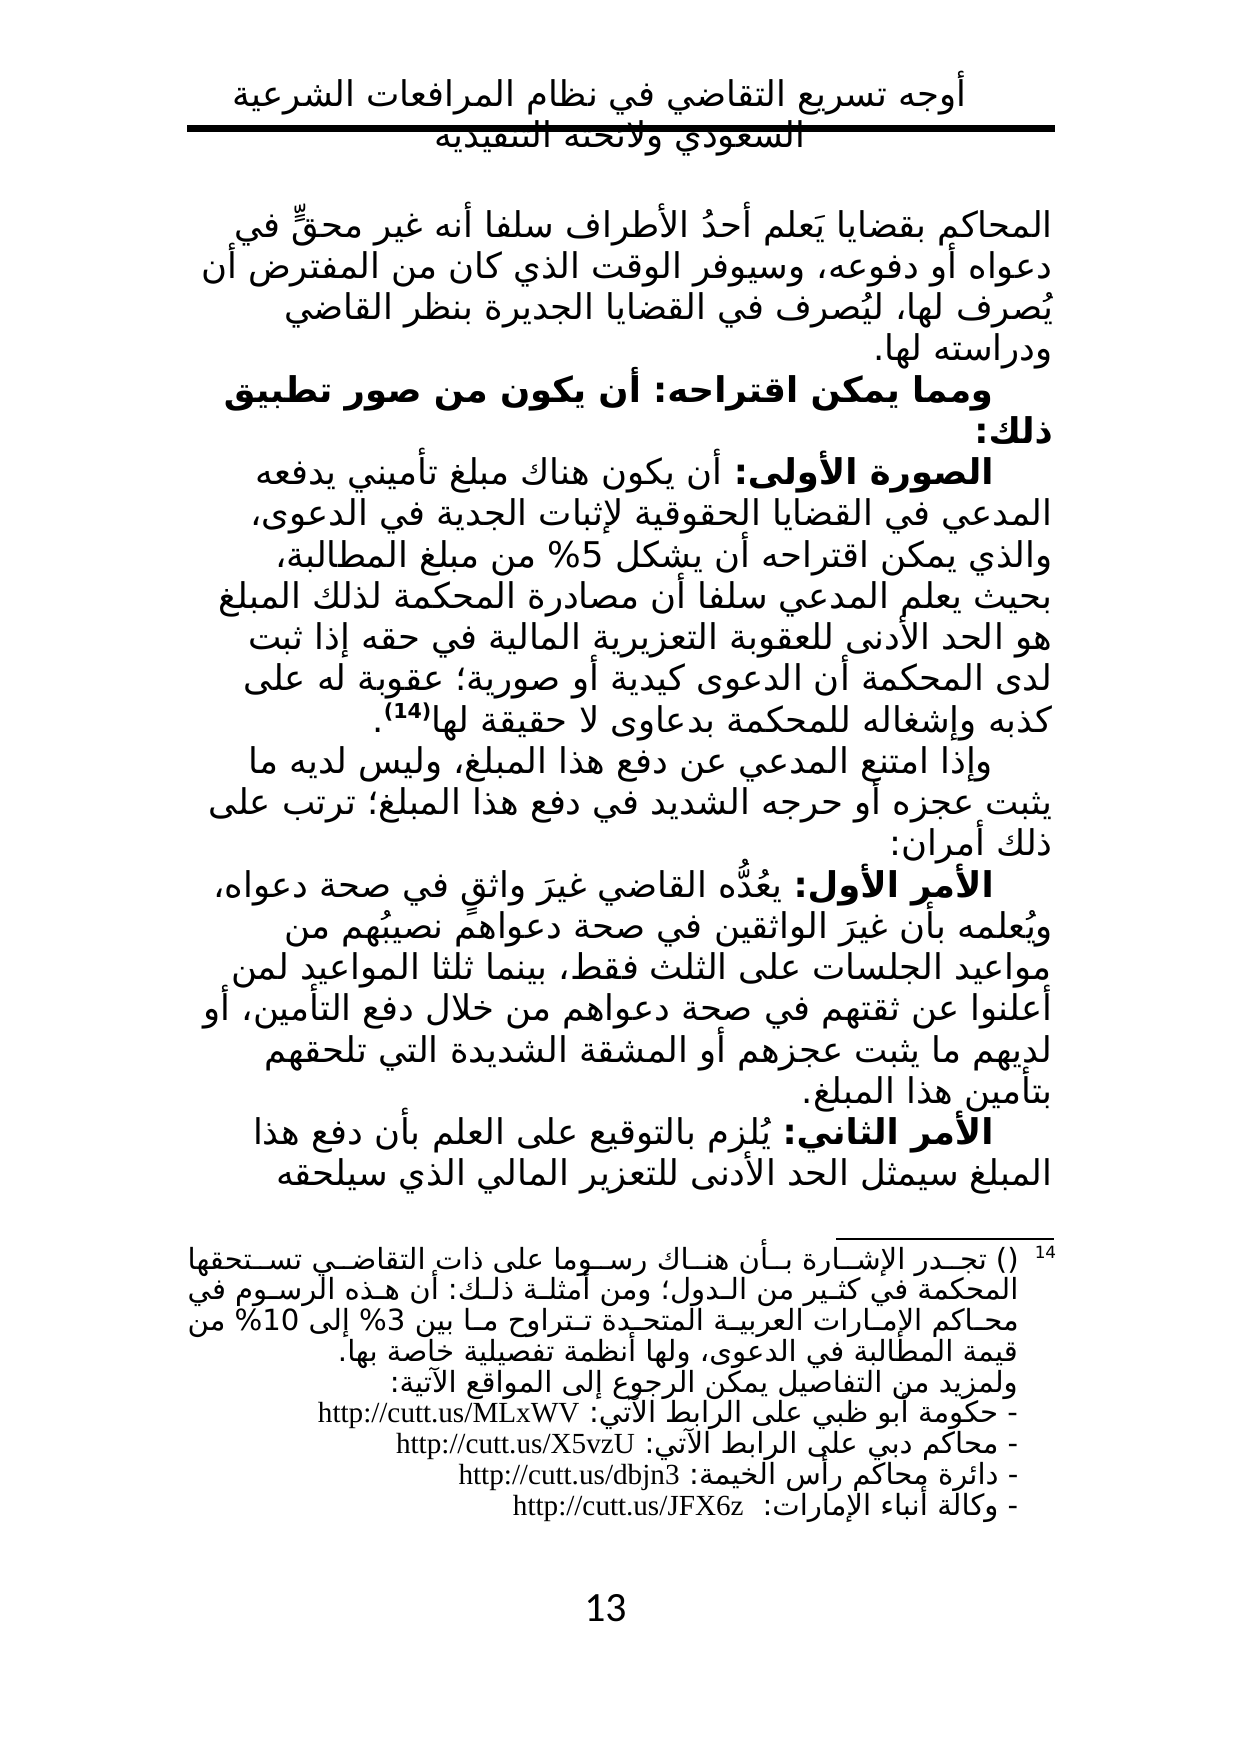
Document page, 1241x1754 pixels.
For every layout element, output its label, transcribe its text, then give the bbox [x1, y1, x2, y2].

text وإذا امتنع المدعي عن دفع هذا المبلغ، وليس لديه ما يثبت عجزه أو حرجه الشديد في دفع هذا المبلغ؛ ترتب على ذلك أمران: [187, 740, 1053, 864]
text ومما يمكن اقتراحه: أن يكون من صور تطبيق ذلك: [187, 369, 1053, 452]
text الأمر الأول: يعُدُّه القاضي غيرَ واثقٍ في صحة دعواه، ويُعلمه بأن غيرَ الواثقين في صحة دعواهم نصيبُهم من مواعيد الجلسات على الثلث فقط، بينما ثلثا المواعيد لمن أعلنوا عن ثقتهم في صحة دعواهم من خلال دفع التأمين، أو لديهم ما يثبت عجزهم أو المشقة الشديدة التي تلحقهم بتأمين هذا المبلغ. [187, 864, 1053, 1112]
text الصورة الأولى: أن يكون هناك مبلغ تأميني يدفعه المدعي في القضايا الحقوقية لإثبات الجدية في الدعوى، والذي يمكن اقتراحه أن يشكل 5% من مبلغ المطالبة، بحيث يعلم المدعي سلفا أن مصادرة المحكمة لذلك المبلغ هو الحد الأدنى للعقوبة التعزيرية المالية في حقه إذا ثبت لدى المحكمة أن الدعوى كيدية أو صورية؛ عقوبة له على كذبه وإشغاله للمحكمة بدعاوى لا حقيقة لها(). [187, 452, 1053, 740]
text الأمر الثاني: يُلزم بالتوقيع على العلم بأن دفع هذا المبلغ سيمثل الحد الأدنى للتعزير المالي الذي سيلحقه عندما يثبت لدى القاضي بأن دعواه صورية أو كيدية، فضلا عن صور التعزير الأخرى المحتملة بحسب الأضرار التي نتجت عن كذبه في الدعوى. [187, 1112, 1053, 1194]
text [187, 204, 1053, 369]
